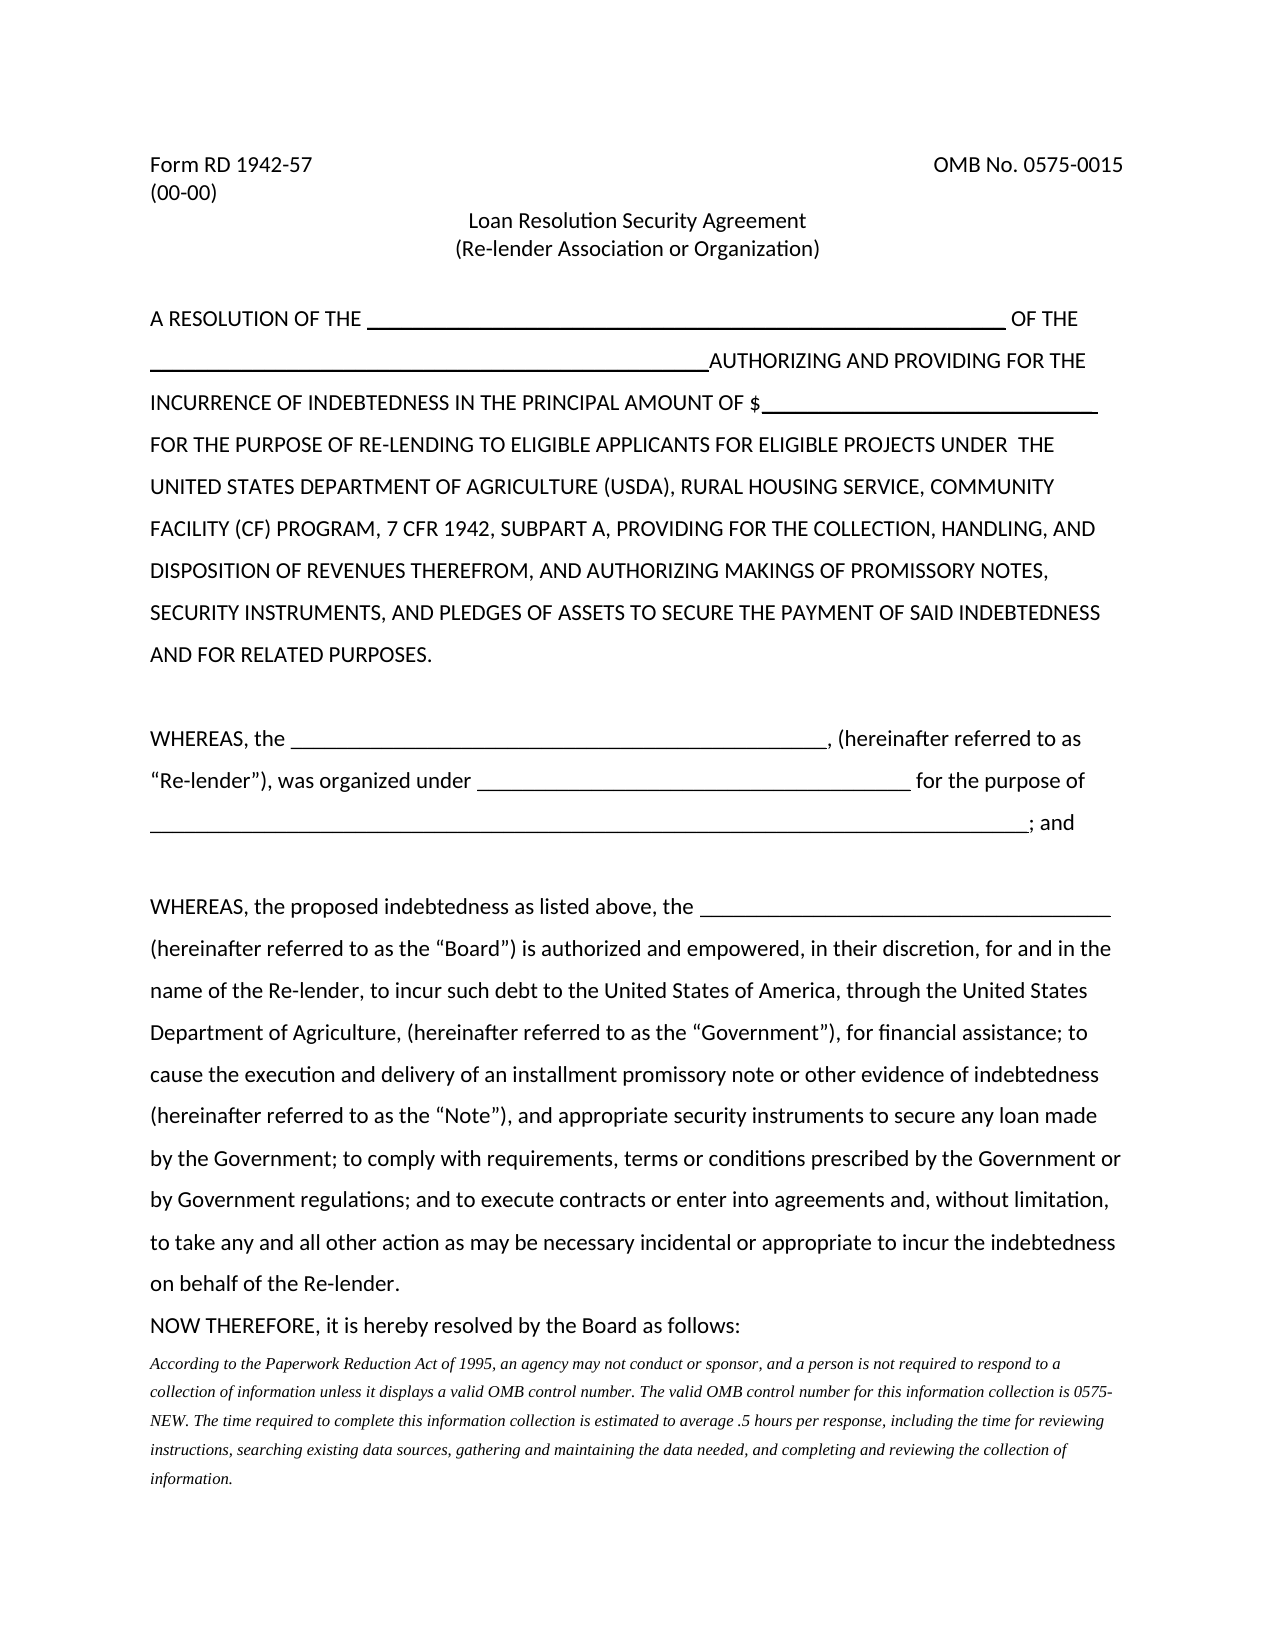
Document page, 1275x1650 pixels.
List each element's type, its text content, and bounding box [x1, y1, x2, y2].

text A RESOLUTION OF THE ________________________________________________________ OF THE _________________________________________________AUTHORIZING AND PROVIDING FOR THE INCURRENCE OF INDEBTEDNESS IN THE PRINCIPAL AMOUNT OF $_____________________________ FOR THE PURPOSE OF RE-LENDING TO ELIGIBLE APPLICANTS FOR ELIGIBLE PROJECTS UNDER THE UNITED STATES DEPARTMENT OF AGRICULTURE (USDA), RURAL HOUSING SERVICE, COMMUNITY FACILITY (CF) PROGRAM, 7 CFR 1942, SUBPART A, PROVIDING FOR THE COLLECTION, HANDLING, AND DISPOSITION OF REVENUES THEREFROM, AND AUTHORIZING MAKINGS OF PROMISSORY NOTES, SECURITY INSTRUMENTS, AND PLEDGES OF ASSETS TO SECURE THE PAYMENT OF SAID INDEBTEDNESS AND FOR RELATED PURPOSES. [150, 304, 1125, 668]
text WHEREAS, the proposed indebtedness as listed above, the ____________________________________ (hereinafter referred to as the “Board”) is authorized and empowered, in their discretion, for and in the name of the Re-lender, to incur such debt to the United States of America, through the United States Department of Agriculture, (hereinafter referred to as the “Government”), for financial assistance; to cause the execution and delivery of an installment promissory note or other evidence of indebtedness (hereinafter referred to as the “Note”), and appropriate security instruments to secure any loan made by the Government; to comply with requirements, terms or conditions prescribed by the Government or by Government regulations; and to execute contracts or enter into agreements and, without limitation, to take any and all other action as may be necessary incidental or appropriate to incur the indebtedness on behalf of the Re-lender. [150, 892, 1125, 1298]
text According to the Paperwork Reduction Act of 1995, an agency may not conduct or sponsor, and a person is not required to respond to a collection of information unless it displays a valid OMB control number. The valid OMB control number for this information collection is 0575-NEW. The time required to complete this information collection is estimated to average .5 hours per response, including the time for reviewing instructions, searching existing data sources, gathering and maintaining the data needed, and completing and reviewing the collection of information. [150, 1353, 1125, 1488]
text WHEREAS, the _______________________________________________, (hereinafter referred to as “Re-lender”), was organized under ______________________________________ for the purpose of _____________________________________________________________________________; and [150, 724, 1125, 836]
text Loan Resolution Security Agreement [150, 206, 1125, 234]
text (00-00) [150, 178, 1125, 206]
text Form RD 1942-57 OMB No. 0575-0015 [150, 150, 1125, 178]
text (Re-lender Association or Organization) [150, 234, 1125, 262]
text NOW THEREFORE, it is hereby resolved by the Board as follows: [150, 1312, 1125, 1339]
